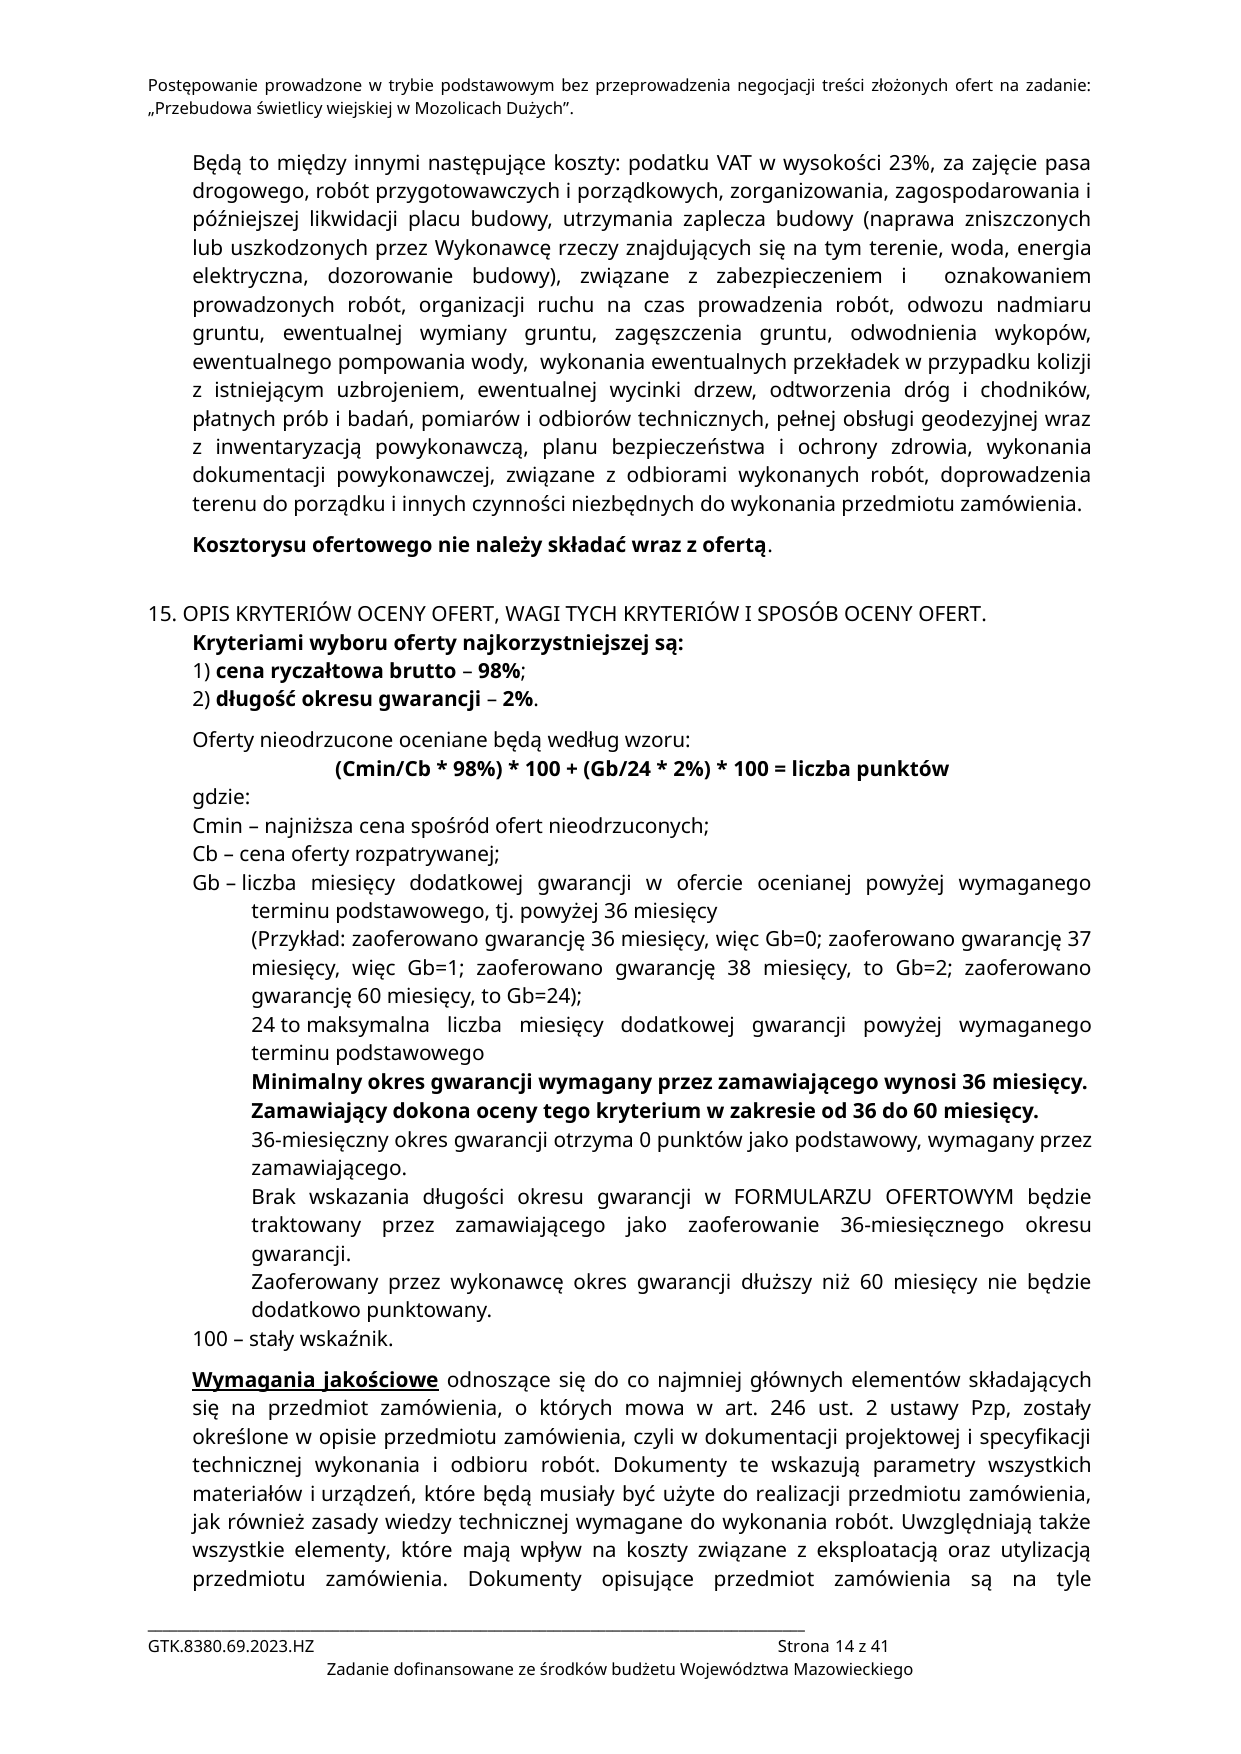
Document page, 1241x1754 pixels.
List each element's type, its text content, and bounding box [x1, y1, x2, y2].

text 2) długość okresu gwarancji – 2%. [192, 684, 1092, 713]
text 1) cena ryczałtowa brutto – 98%; [192, 656, 1092, 684]
text 24 to maksymalna liczba miesięcy dodatkowej gwarancji powyżej wymaganego terminu podstawowego [192, 1010, 1092, 1067]
text gdzie: [192, 782, 1092, 811]
text Oferty nieodrzucone oceniane będą według wzoru: [192, 726, 1092, 754]
text (Przykład: zaoferowano gwarancję 36 miesięcy, więc Gb=0; zaoferowano gwarancję 37 miesięcy, więc Gb=1; zaoferowano gwarancję 38 miesięcy, to Gb=2; zaoferowano gwarancję 60 miesięcy, to Gb=24); [251, 924, 1092, 1010]
text Cmin – najniższa cena spośród ofert nieodrzuconych; [192, 811, 1092, 839]
text 15. OPIS KRYTERIÓW OCENY OFERT, WAGI TYCH KRYTERIÓW I SPOSÓB OCENY OFERT. [148, 599, 1092, 628]
text Brak wskazania długości okresu gwarancji w FORMULARZU OFERTOWYM będzie traktowany przez zamawiającego jako zaoferowanie 36-miesięcznego okresu gwarancji. [251, 1182, 1092, 1267]
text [192, 1365, 1092, 1592]
text (Cmin/Cb * 98%) * 100 + (Gb/24 * 2%) * 100 = liczba punktów [192, 754, 1092, 782]
text Kosztorysu ofertowego nie należy składać wraz z ofertą. [192, 530, 1092, 558]
text Cb – cena oferty rozpatrywanej; [192, 839, 1092, 868]
text Będą to między innymi następujące koszty: podatku VAT w wysokości 23%, za zajęcie pasa drogowego, robót przygotowawczych i porządkowych, zorganizowania, zagospodarowania i późniejszej likwidacji placu budowy, utrzymania zaplecza budowy (naprawa zniszczonych lub uszkodzonych przez Wykonawcę rzeczy znajdujących się na tym terenie, woda, energia elektryczna, dozorowanie budowy), związane z zabezpieczeniem i oznakowaniem prowadzonych robót, organizacji ruchu na czas prowadzenia robót, odwozu nadmiaru gruntu, ewentualnej wymiany gruntu, zagęszczenia gruntu, odwodnienia wykopów, ewentualnego pompowania wody, wykonania ewentualnych przekładek w przypadku kolizji z istniejącym uzbrojeniem, ewentualnej wycinki drzew, odtworzenia dróg i chodników, płatnych prób i badań, pomiarów i odbiorów technicznych, pełnej obsługi geodezyjnej wraz z inwentaryzacją powykonawczą, planu bezpieczeństwa i ochrony zdrowia, wykonania dokumentacji powykonawczej, związane z odbiorami wykonanych robót, doprowadzenia terenu do porządku i innych czynności niezbędnych do wykonania przedmiotu zamówienia. [192, 148, 1092, 517]
text Kryteriami wyboru oferty najkorzystniejszej są: [192, 628, 1092, 656]
text 36-miesięczny okres gwarancji otrzyma 0 punktów jako podstawowy, wymagany przez zamawiającego. [251, 1125, 1092, 1182]
text Zaoferowany przez wykonawcę okres gwarancji dłuższy niż 60 miesięcy nie będzie dodatkowo punktowany. [251, 1267, 1092, 1324]
text 100 – stały wskaźnik. [192, 1324, 1092, 1352]
text Gb – liczba miesięcy dodatkowej gwarancji w ofercie ocenianej powyżej wymaganego terminu podstawowego, tj. powyżej 36 miesięcy [192, 868, 1092, 924]
text Zamawiający dokona oceny tego kryterium w zakresie od 36 do 60 miesięcy. [251, 1096, 1092, 1125]
text Minimalny okres gwarancji wymagany przez zamawiającego wynosi 36 miesięcy. [251, 1067, 1092, 1096]
